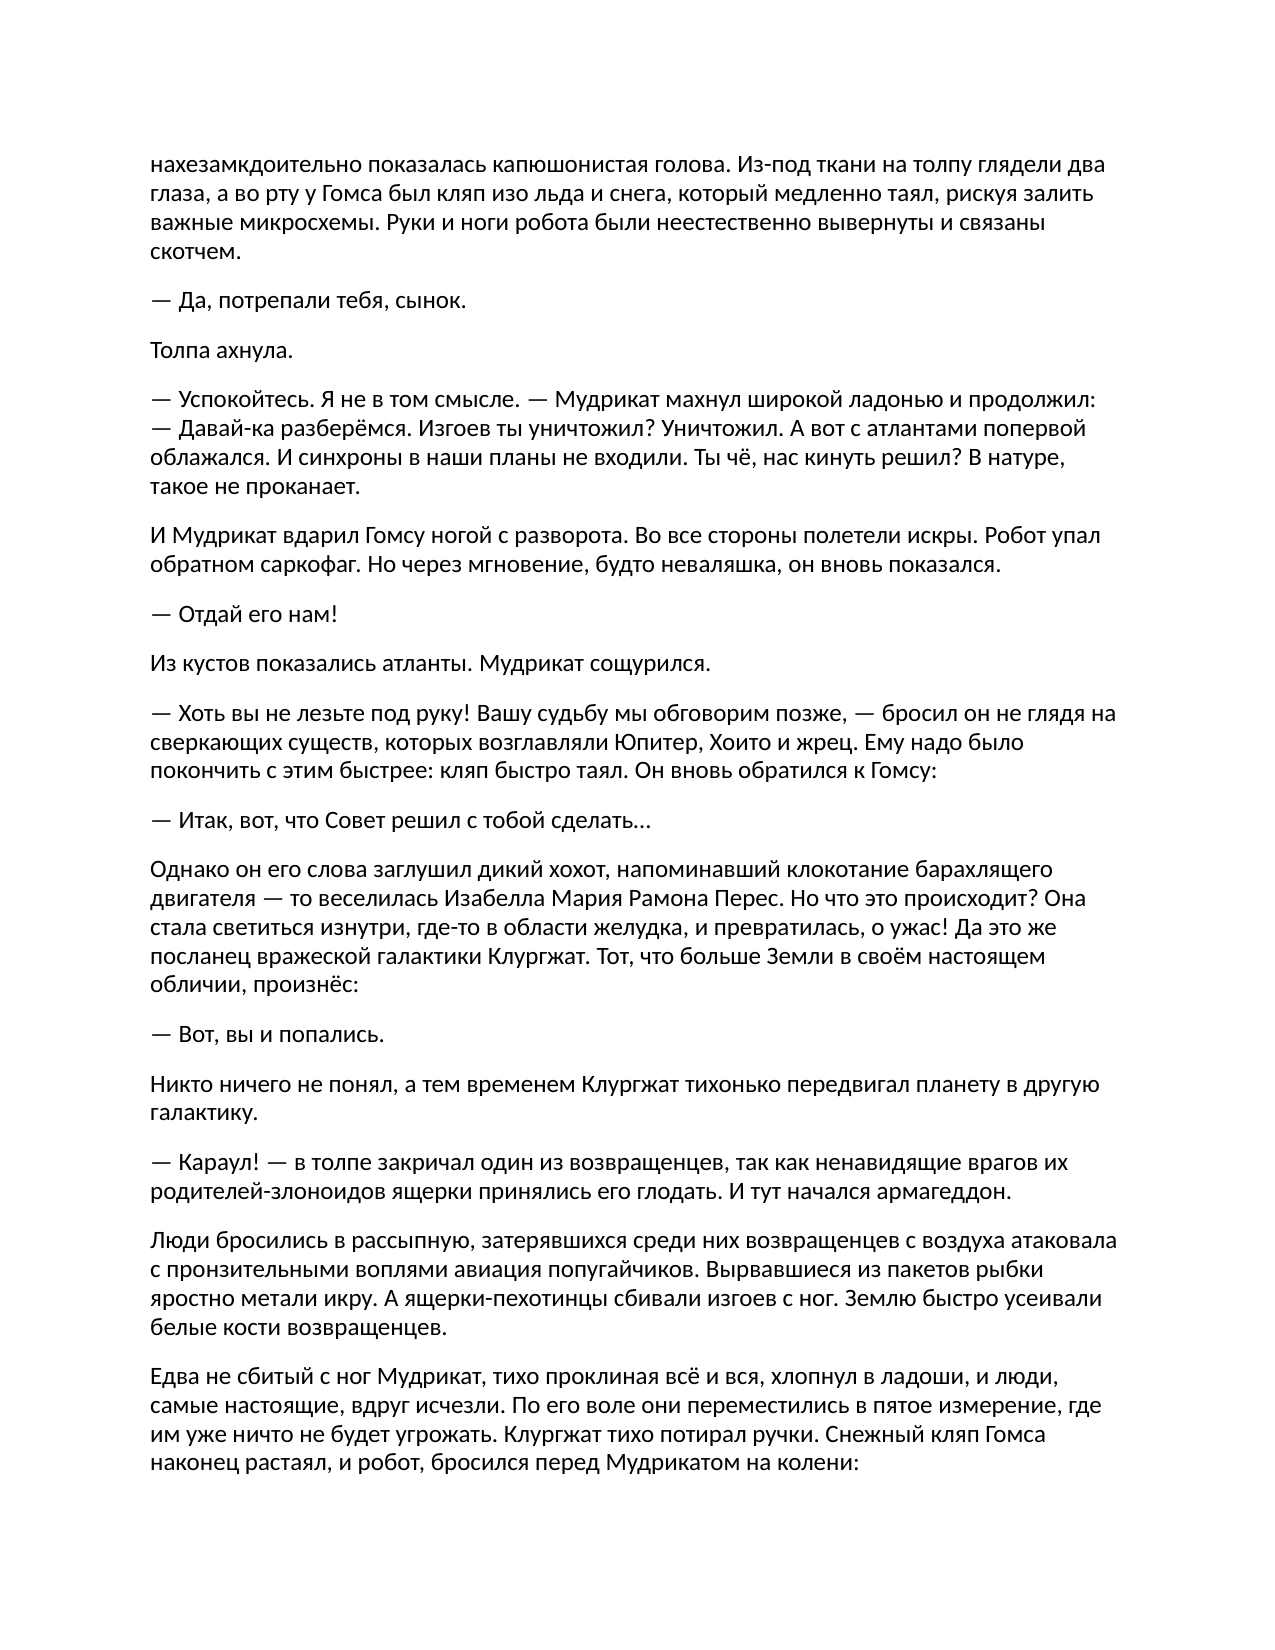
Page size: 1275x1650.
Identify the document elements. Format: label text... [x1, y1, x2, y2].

text — Итак, вот, что Совет решил с тобой сделать… [150, 805, 1125, 834]
text — Отдай его нам! [150, 599, 1125, 628]
text Люди бросились в рассыпную, затерявшихся среди них возвращенцев с воздуха атаковала с пронзительными воплями авиация попугайчиков. Вырвавшиеся из пакетов рыбки яростно метали икру. А ящерки-пехотинцы сбивали изгоев с ног. Землю быстро усеивали белые кости возвращенцев. [150, 1226, 1125, 1341]
text Едва не сбитый с ног Мудрикат, тихо проклиная всё и вся, хлопнул в ладоши, и люди, самые настоящие, вдруг исчезли. По его воле они переместились в пятое измерение, где им уже ничто не будет угрожать. Клургжат тихо потирал ручки. Снежный кляп Гомса наконец растаял, и робот, бросился перед Мудрикатом на колени: [150, 1362, 1125, 1477]
text — Хоть вы не лезьте под руку! Вашу судьбу мы обговорим позже, — бросил он не глядя на сверкающих существ, которых возглавляли Юпитер, Хоито и жрец. Ему надо было покончить с этим быстрее: кляп быстро таял. Он вновь обратился к Гомсу: [150, 698, 1125, 784]
text Однако он его слова заглушил дикий хохот, напоминавший клокотание барахлящего двигателя — то веселилась Изабелла Мария Рамона Перес. Но что это происходит? Она стала светиться изнутри, где-то в области желудка, и превратилась, о ужас! Да это же посланец вражеской галактики Клургжат. Тот, что больше Земли в своём настоящем обличии, произнёс: [150, 855, 1125, 999]
text — Да, потрепали тебя, сынок. [150, 286, 1125, 314]
text Из кустов показались атланты. Мудрикат сощурился. [150, 649, 1125, 677]
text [150, 150, 1125, 265]
text И Мудрикат вдарил Гомсу ногой с разворота. Во все стороны полетели искры. Робот упал обратном саркофаг. Но через мгновение, будто неваляшка, он вновь показался. [150, 521, 1125, 578]
text — Вот, вы и попались. [150, 1019, 1125, 1048]
text Никто ничего не понял, а тем временем Клургжат тихонько передвигал планету в другую галактику. [150, 1069, 1125, 1127]
text Толпа ахнула. [150, 335, 1125, 364]
text — Успокойтесь. Я не в том смысле. — Мудрикат махнул широкой ладонью и продолжил: — Давай-ка разберёмся. Изгоев ты уничтожил? Уничтожил. А вот с атлантами попервой облажался. И синхроны в наши планы не входили. Ты чё, нас кинуть решил? В натуре, такое не проканает. [150, 385, 1125, 500]
text — Караул! — в толпе закричал один из возвращенцев, так как ненавидящие врагов их родителей-злоноидов ящерки принялись его глодать. И тут начался армагеддон. [150, 1147, 1125, 1205]
